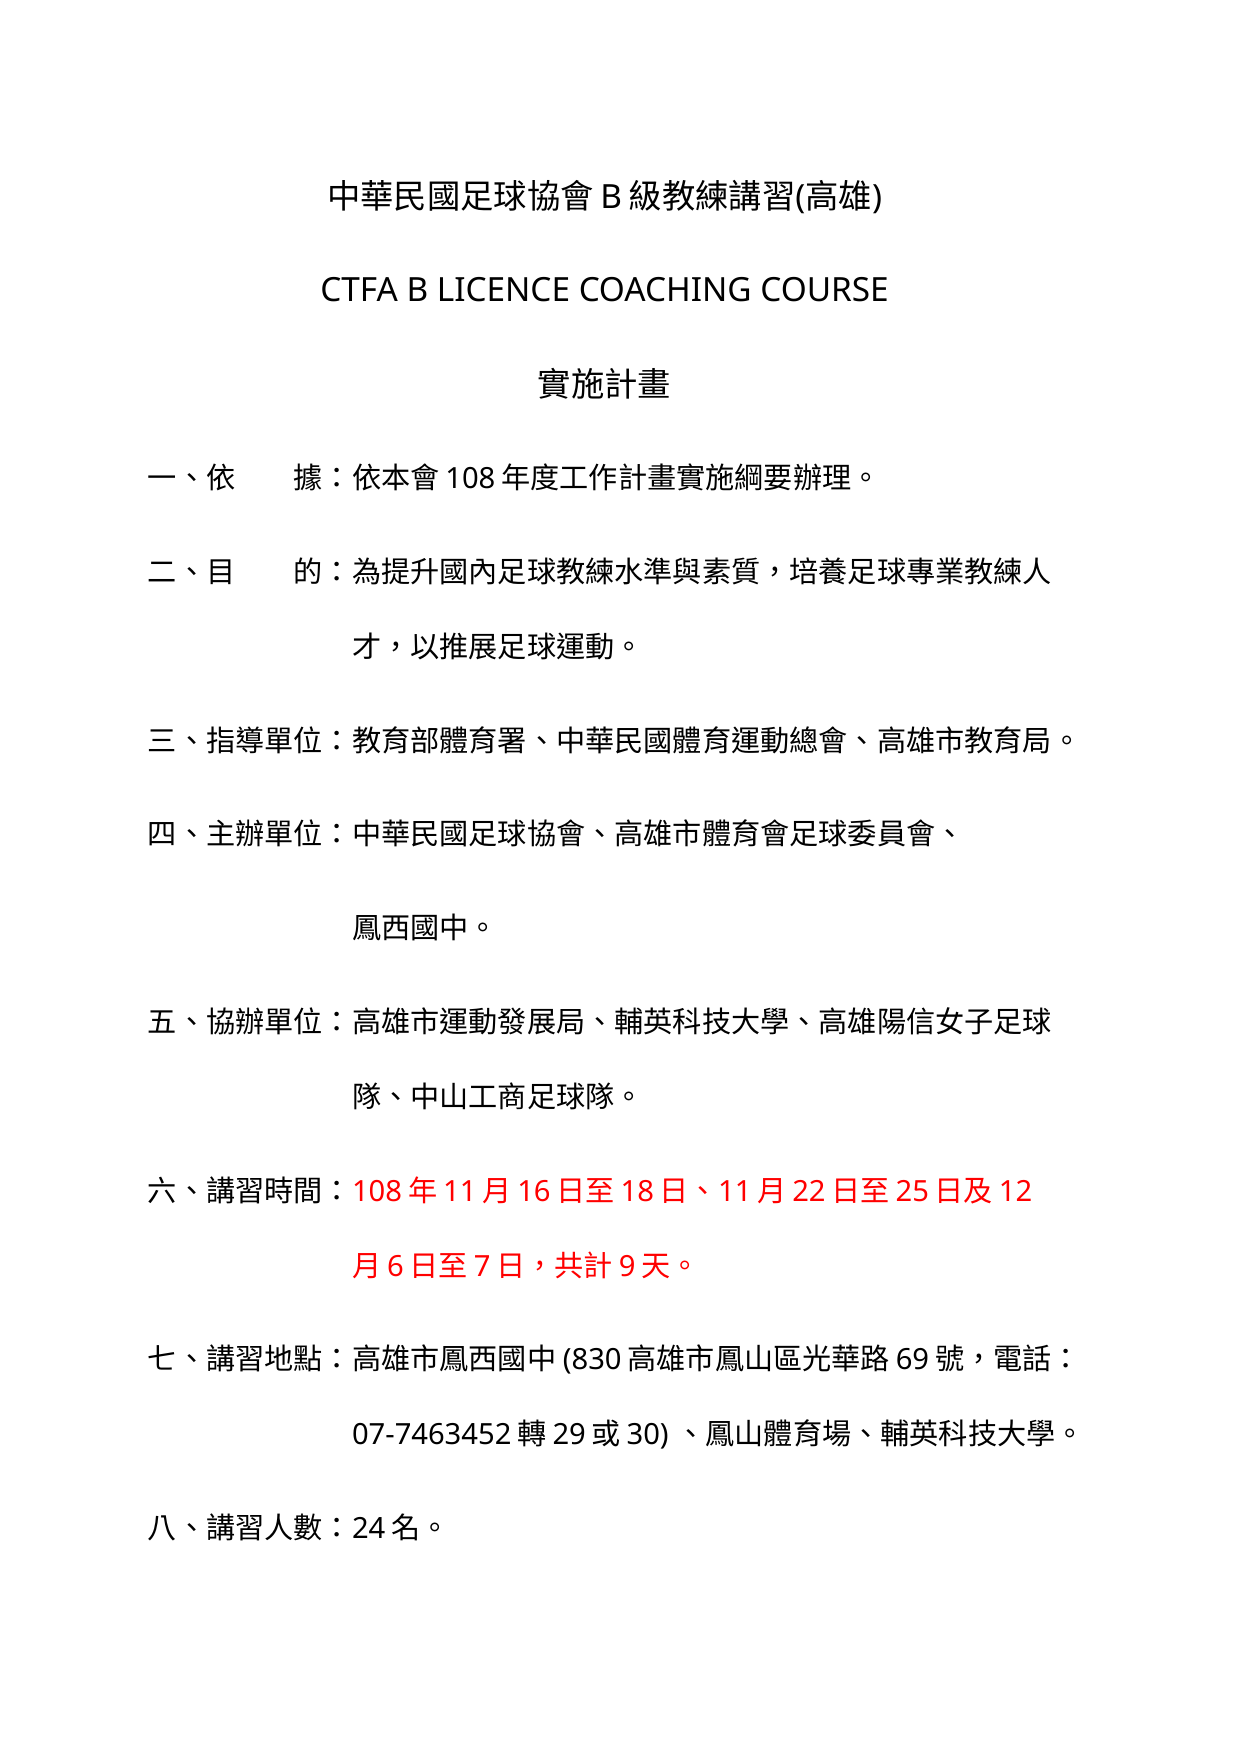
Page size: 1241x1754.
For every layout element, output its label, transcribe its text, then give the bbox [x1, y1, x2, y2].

text CTFA B LICENCE COACHING COURSE [148, 251, 1061, 326]
text 六、講習時間：108年11月16日至18日、11月22日至25日及12月6日至7日，共計9天。 [148, 1151, 1061, 1301]
text 一、依 據：依本會108年度工作計畫實施綱要辦理。 [148, 438, 1061, 513]
text 中華民國足球協會B級教練講習(高雄) [148, 157, 1061, 232]
text 五、協辦單位：高雄市運動發展局、輔英科技大學、高雄陽信女子足球隊、中山工商足球隊。 [148, 982, 1061, 1132]
text 鳳西國中。 [352, 888, 1061, 963]
text 七、講習地點：高雄市鳳西國中 (830高雄市鳳山區光華路69號，電話：07-7463452轉29或30) 、鳳山體育場、輔英科技大學。 [148, 1319, 1061, 1469]
text 三、指導單位：教育部體育署、中華民國體育運動總會、高雄市教育局。 [148, 701, 1061, 776]
text 八、講習人數：24名。 [148, 1488, 1061, 1563]
text 實施計畫 [148, 344, 1061, 419]
text 四、主辦單位：中華民國足球協會、高雄市體育會足球委員會、 [148, 794, 1061, 869]
text 二、目 的：為提升國內足球教練水準與素質，培養足球專業教練人才，以推展足球運動。 [148, 532, 1061, 682]
